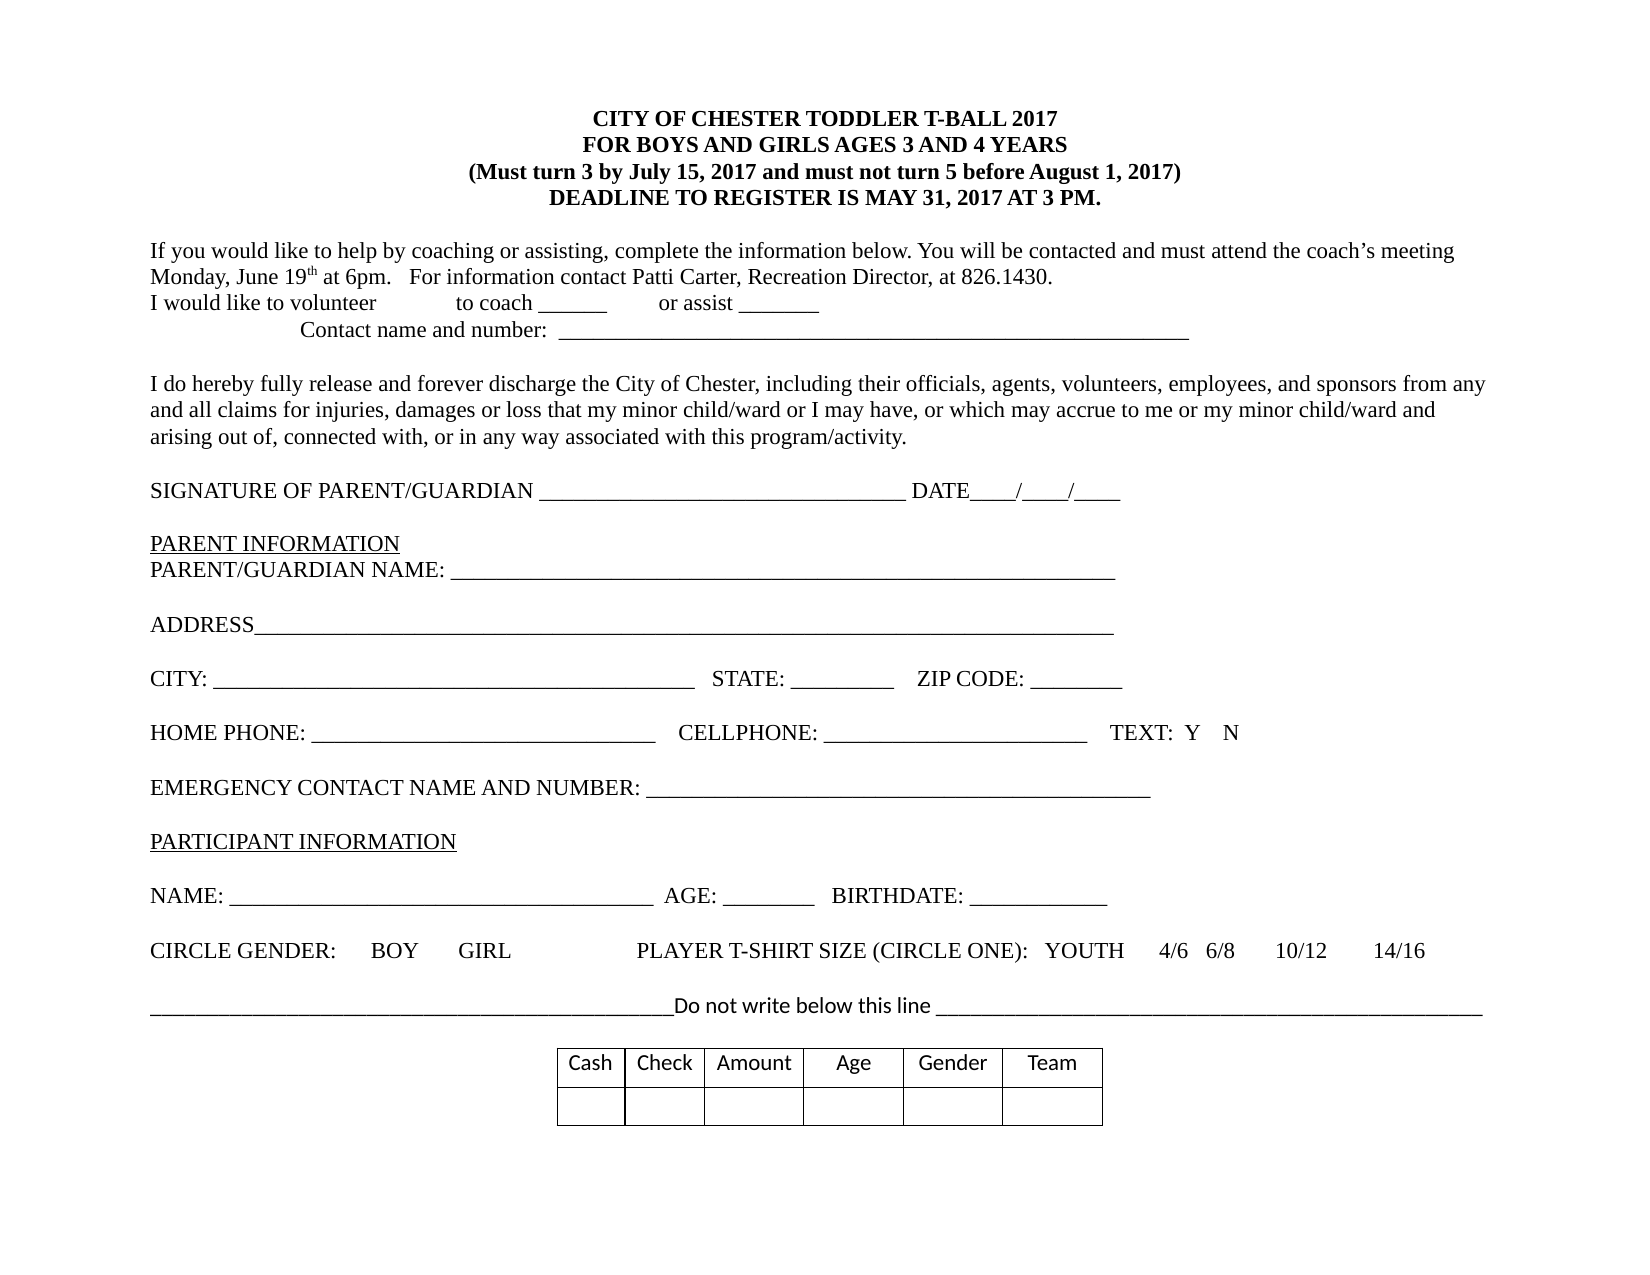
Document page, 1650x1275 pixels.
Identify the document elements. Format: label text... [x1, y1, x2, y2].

table_cell [558, 1088, 624, 1124]
text EMERGENCY CONTACT NAME AND NUMBER: ____________________________________________ [150, 774, 1500, 800]
table_cell [804, 1088, 903, 1124]
text SIGNATURE OF PARENT/GUARDIAN ________________________________ DATE____/____/____ [150, 477, 1500, 504]
text CITY OF CHESTER TODDLER T-BALL 2017 [150, 105, 1500, 131]
table_header Age [804, 1049, 903, 1087]
table_cell [626, 1088, 704, 1124]
table_cell [1003, 1088, 1102, 1124]
table_cell [705, 1088, 803, 1124]
table_header Cash [558, 1049, 624, 1087]
text If you would like to help by coaching or assisting, complete the information below. You will be contacted and must attend the coach’s meeting Monday, June 19th at 6pm. For information contact Patti Carter, Recreation Director, at 826.1430. [150, 237, 1500, 289]
table_header Check [626, 1049, 704, 1087]
table_header Gender [904, 1049, 1002, 1087]
text Contact name and number: _______________________________________________________ [150, 316, 1500, 342]
text ______________________________________________Do not write below this line ________________________________________________ [150, 991, 1500, 1019]
table_cell [904, 1088, 1002, 1124]
text PARENT/GUARDIAN NAME: __________________________________________________________ [150, 556, 1500, 583]
text HOME PHONE: ______________________________ CELLPHONE: _______________________ TEXT: Y N [150, 719, 1500, 746]
text I do hereby fully release and forever discharge the City of Chester, including their officials, agents, volunteers, employees, and sponsors from any and all claims for injuries, damages or loss that my minor child/ward or I may have, or which may accrue to me or my minor child/ward and arising out of, connected with, or in any way associated with this program/activity. [150, 370, 1500, 449]
text FOR BOYS AND GIRLS AGES 3 AND 4 YEARS [150, 131, 1500, 158]
text NAME: _____________________________________ AGE: ________ BIRTHDATE: ____________ [150, 883, 1500, 909]
text PARTICIPANT INFORMATION [150, 828, 1500, 854]
text (Must turn 3 by July 15, 2017 and must not turn 5 before August 1, 2017) [150, 158, 1500, 184]
table_header Amount [705, 1049, 803, 1087]
text I would like to volunteer to coach ______ or assist _______ [150, 289, 1500, 316]
table_header Team [1003, 1049, 1102, 1087]
text DEADLINE TO REGISTER IS MAY 31, 2017 AT 3 PM. [150, 184, 1500, 210]
text PARENT INFORMATION [150, 530, 1500, 556]
text CIRCLE GENDER: BOY GIRL PLAYER T-SHIRT SIZE (CIRCLE ONE): YOUTH 4/6 6/8 10/12 14/16 [150, 937, 1500, 963]
text ADDRESS___________________________________________________________________________ [150, 611, 1500, 637]
text CITY: __________________________________________ STATE: _________ ZIP CODE: ________ [150, 665, 1500, 691]
